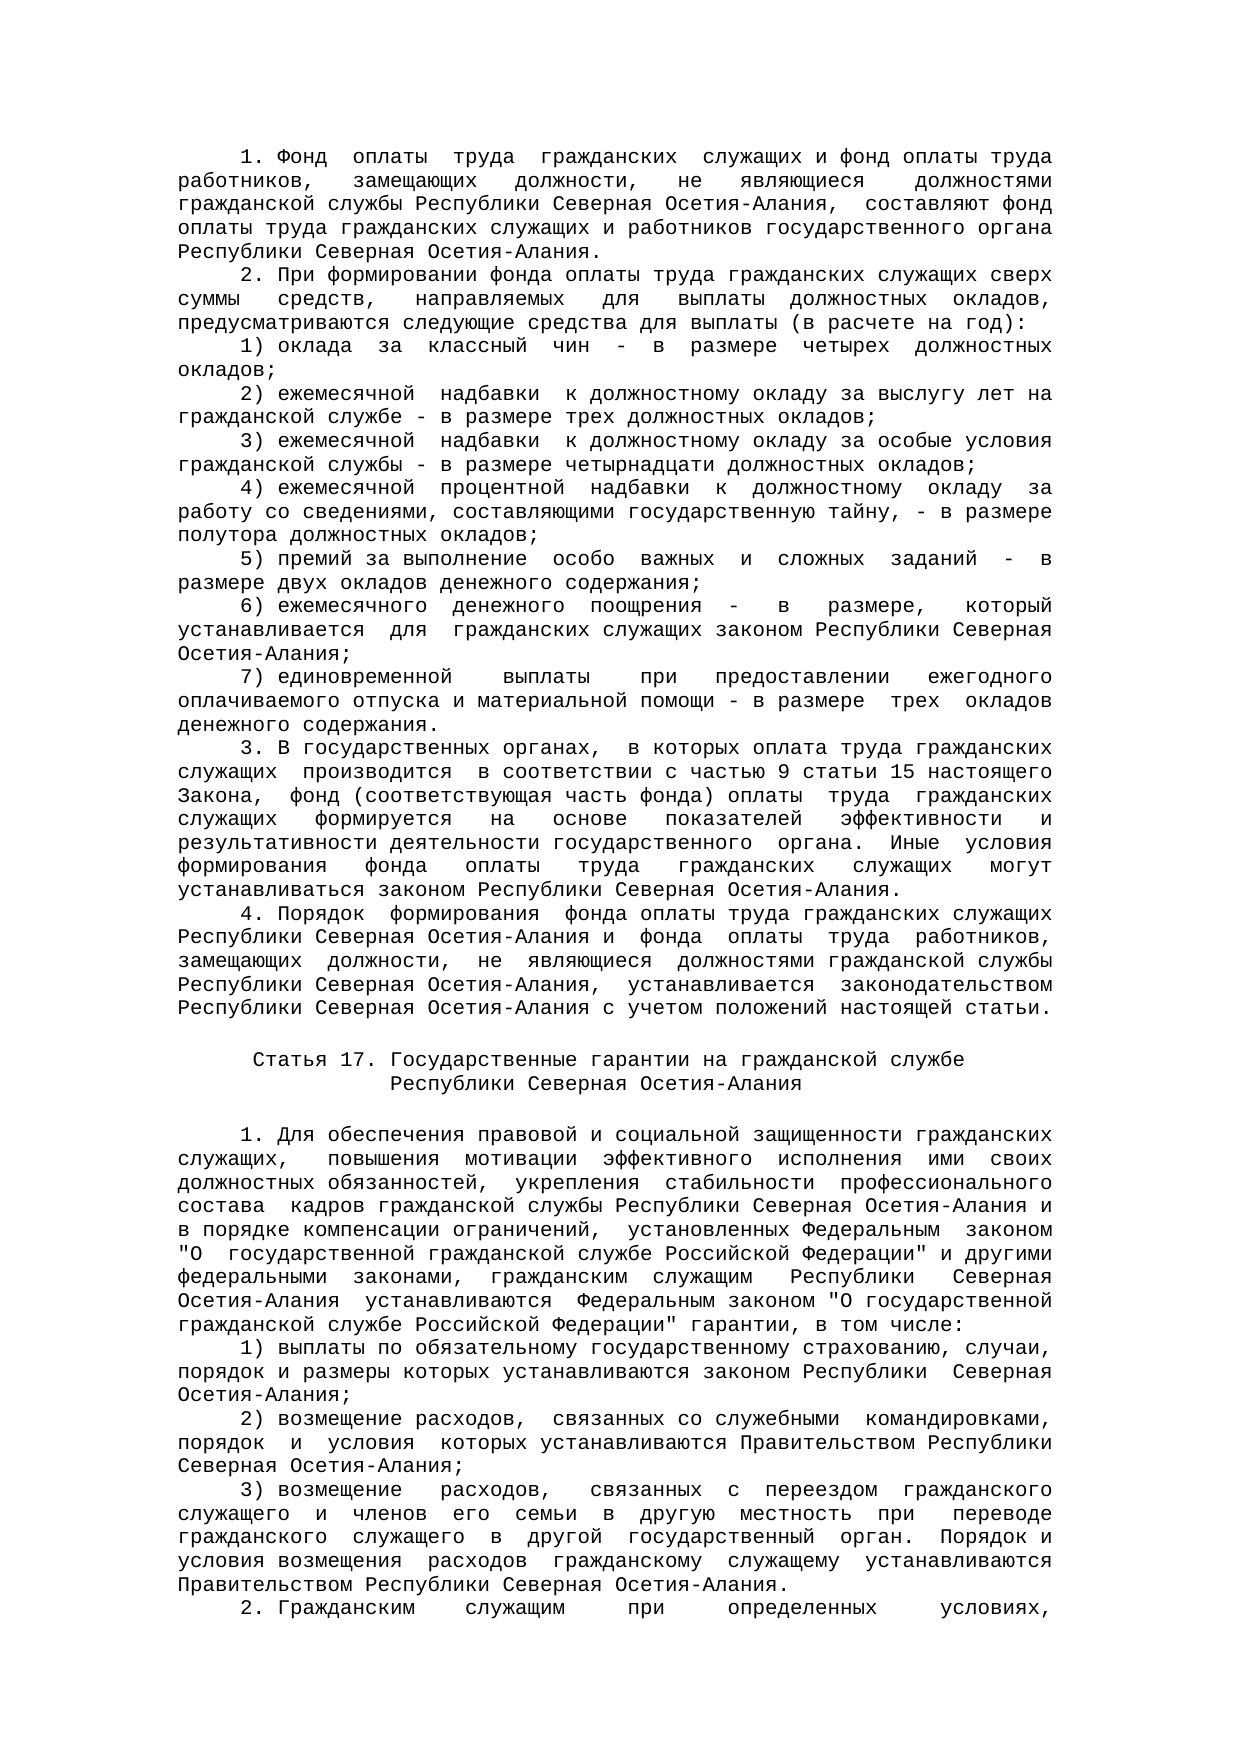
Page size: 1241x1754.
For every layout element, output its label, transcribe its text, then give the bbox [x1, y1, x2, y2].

text 1) выплаты по обязательному государственному страхованию, случаи, [177, 1337, 1152, 1361]
text 4. Порядок формирования фонда оплаты труда гражданских служащих [177, 903, 1152, 926]
text 3) ежемесячной надбавки к должностному окладу за особые условия [177, 430, 1152, 453]
text Северная Осетия-Алания; [177, 1455, 1152, 1479]
text устанавливаться законом Республики Северная Осетия-Алания. [177, 879, 1152, 903]
text формирования фонда оплаты труда гражданских служащих могут [177, 856, 1152, 879]
text должностных обязанностей, укрепления стабильности профессионального [177, 1172, 1152, 1195]
text порядок и условия которых устанавливаются Правительством Республики [177, 1432, 1152, 1455]
text Осетия-Алания устанавливаются Федеральным законом "О государственной [177, 1290, 1152, 1313]
text служащих, повышения мотивации эффективного исполнения ими своих [177, 1148, 1152, 1172]
text гражданской службы Республики Северная Осетия-Алания, составляют фонд [177, 193, 1152, 217]
text в порядке компенсации ограничений, установленных Федеральным законом [177, 1219, 1152, 1243]
text "О государственной гражданской службе Российской Федерации" и другими [177, 1243, 1152, 1266]
text Статья 17. Государственные гарантии на гражданской службе [177, 1049, 1152, 1073]
text Закона, фонд (соответствующая часть фонда) оплаты труда гражданских [177, 784, 1152, 808]
text работников, замещающих должности, не являющиеся должностями [177, 170, 1152, 193]
text Правительством Республики Северная Осетия-Алания. [177, 1574, 1152, 1597]
text гражданского служащего в другой государственный орган. Порядок и [177, 1526, 1152, 1550]
text предусматриваются следующие средства для выплаты (в расчете на год): [177, 312, 1152, 335]
text Республики Северная Осетия-Алания с учетом положений настоящей статьи. [177, 997, 1152, 1021]
text условия возмещения расходов гражданскому служащему устанавливаются [177, 1550, 1152, 1574]
text служащего и членов его семьи в другую местность при переводе [177, 1503, 1152, 1526]
text 4) ежемесячной процентной надбавки к должностному окладу за [177, 477, 1152, 501]
text гражданской службы - в размере четырнадцати должностных окладов; [177, 453, 1152, 477]
text 2) возмещение расходов, связанных со служебными командировками, [177, 1408, 1152, 1432]
text замещающих должности, не являющиеся должностями гражданской службы [177, 950, 1152, 974]
text устанавливается для гражданских служащих законом Республики Северная [177, 619, 1152, 643]
text 6) ежемесячного денежного поощрения - в размере, который [177, 595, 1152, 619]
text работу со сведениями, составляющими государственную тайну, - в размере [177, 501, 1152, 524]
text 3) возмещение расходов, связанных с переездом гражданского [177, 1479, 1152, 1503]
text 3. В государственных органах, в которых оплата труда гражданских [177, 737, 1152, 761]
text Республики Северная Осетия-Алания [177, 1073, 1152, 1096]
text Республики Северная Осетия-Алания и фонда оплаты труда работников, [177, 926, 1152, 950]
text 1. Фонд оплаты труда гражданских служащих и фонд оплаты труда [177, 146, 1152, 170]
text служащих формируется на основе показателей эффективности и [177, 808, 1152, 832]
text 2. При формировании фонда оплаты труда гражданских служащих сверх [177, 264, 1152, 288]
text 5) премий за выполнение особо важных и сложных заданий - в [177, 548, 1152, 572]
text 2) ежемесячной надбавки к должностному окладу за выслугу лет на [177, 383, 1152, 406]
text федеральными законами, гражданским служащим Республики Северная [177, 1266, 1152, 1290]
text Осетия-Алания; [177, 643, 1152, 666]
text результативности деятельности государственного органа. Иные условия [177, 832, 1152, 856]
text окладов; [177, 359, 1152, 383]
text гражданской службе Российской Федерации" гарантии, в том числе: [177, 1313, 1152, 1337]
text оплаты труда гражданских служащих и работников государственного органа [177, 217, 1152, 241]
text размере двух окладов денежного содержания; [177, 572, 1152, 595]
text оплачиваемого отпуска и материальной помощи - в размере трех окладов [177, 690, 1152, 714]
text денежного содержания. [177, 714, 1152, 737]
text Республики Северная Осетия-Алания, устанавливается законодательством [177, 974, 1152, 997]
text 2. Гражданским служащим при определенных условиях, [177, 1597, 1152, 1621]
text служащих производится в соответствии с частью 9 статьи 15 настоящего [177, 761, 1152, 784]
text 1. Для обеспечения правовой и социальной защищенности гражданских [177, 1124, 1152, 1148]
text гражданской службе - в размере трех должностных окладов; [177, 406, 1152, 430]
text полутора должностных окладов; [177, 524, 1152, 548]
text порядок и размеры которых устанавливаются законом Республики Северная [177, 1361, 1152, 1384]
text 1) оклада за классный чин - в размере четырех должностных [177, 335, 1152, 359]
text суммы средств, направляемых для выплаты должностных окладов, [177, 288, 1152, 312]
text Республики Северная Осетия-Алания. [177, 241, 1152, 264]
text Осетия-Алания; [177, 1384, 1152, 1408]
text состава кадров гражданской службы Республики Северная Осетия-Алания и [177, 1195, 1152, 1219]
text 7) единовременной выплаты при предоставлении ежегодного [177, 666, 1152, 690]
